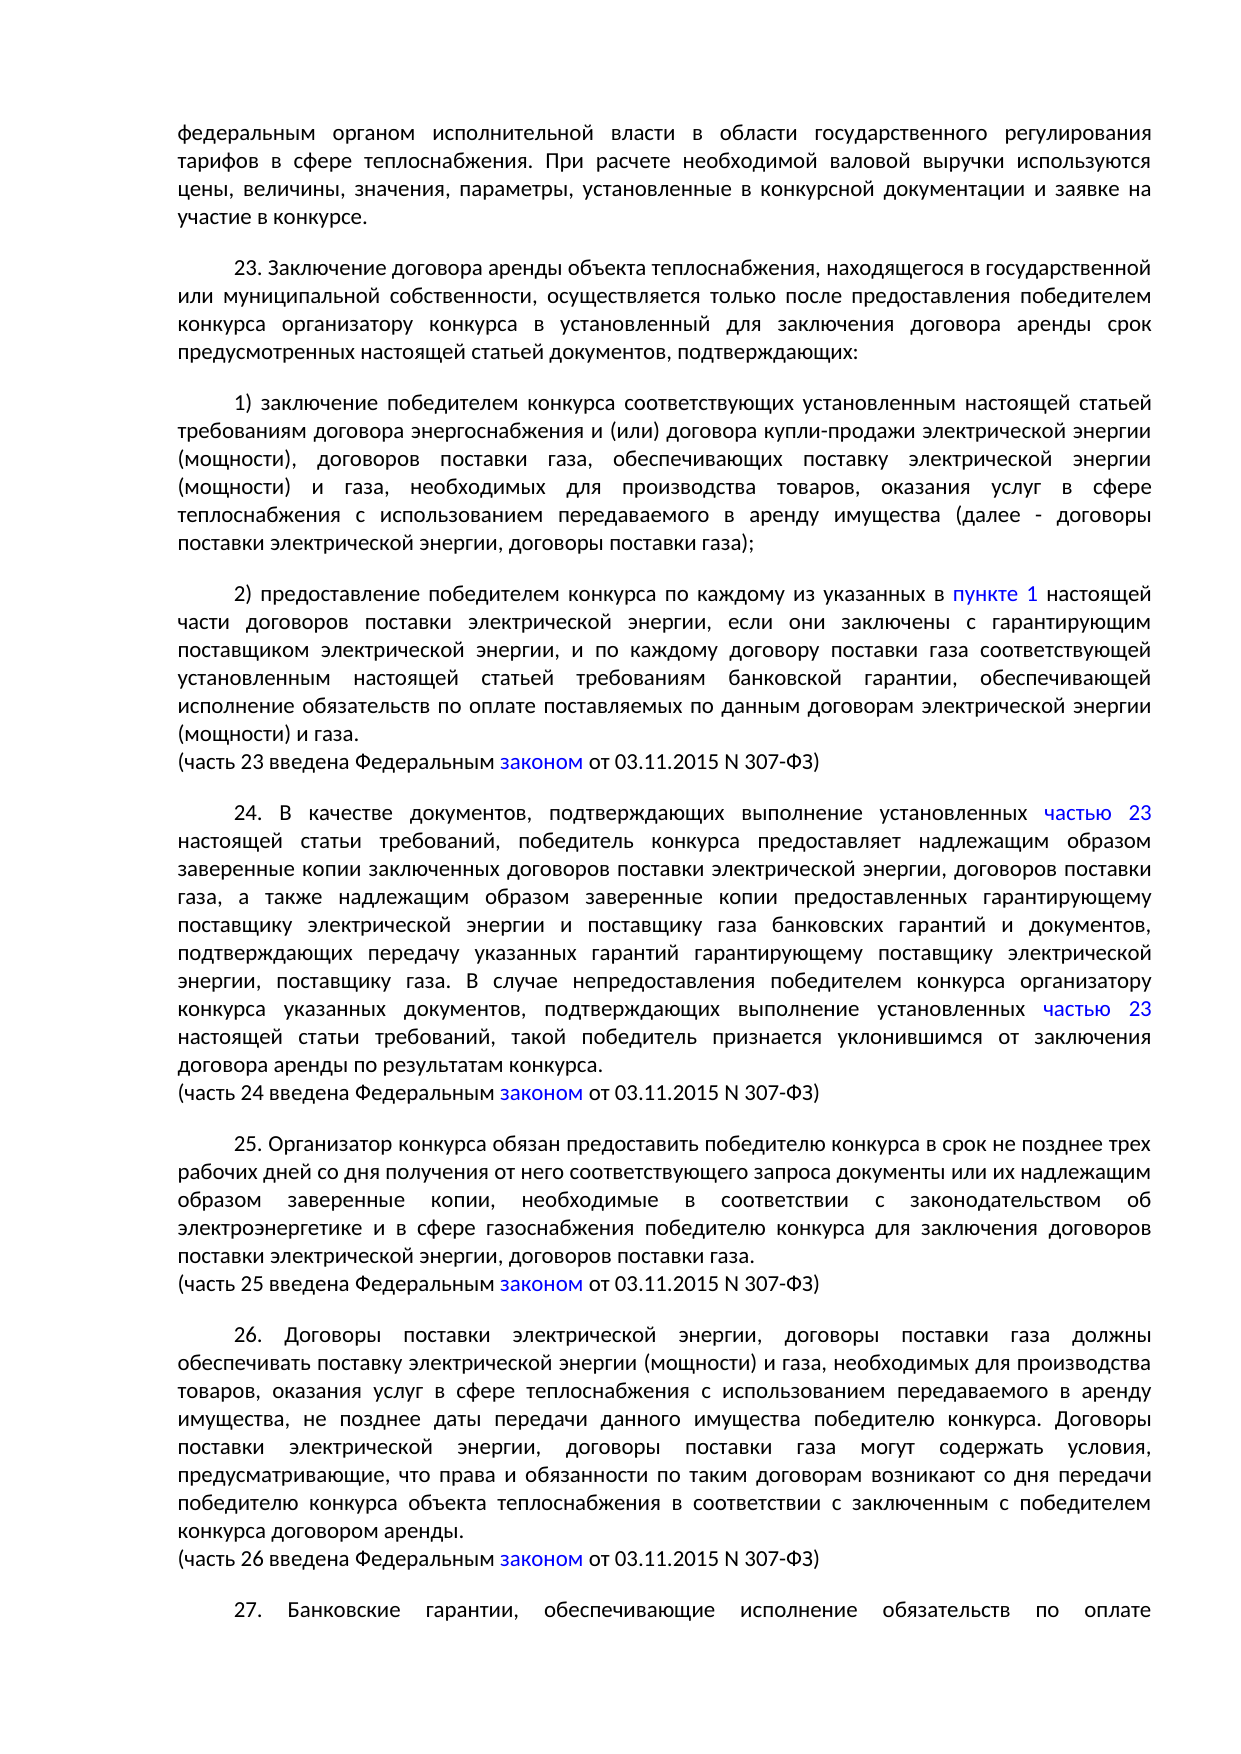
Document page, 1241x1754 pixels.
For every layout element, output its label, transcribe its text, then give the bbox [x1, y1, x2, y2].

text 1) заключение победителем конкурса соответствующих установленным настоящей статьей требованиям договора энергоснабжения и (или) договора купли-продажи электрической энергии (мощности), договоров поставки газа, обеспечивающих поставку электрической энергии (мощности) и газа, необходимых для производства товаров, оказания услуг в сфере теплоснабжения с использованием передаваемого в аренду имущества (далее - договоры поставки электрической энергии, договоры поставки газа); [177, 388, 1152, 556]
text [177, 118, 1152, 230]
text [177, 1596, 1152, 1623]
text (часть 24 введена Федеральным законом от 03.11.2015 N 307-ФЗ) [177, 1078, 1152, 1106]
text 26. Договоры поставки электрической энергии, договоры поставки газа должны обеспечивать поставку электрической энергии (мощности) и газа, необходимых для производства товаров, оказания услуг в сфере теплоснабжения с использованием передаваемого в аренду имущества, не позднее даты передачи данного имущества победителю конкурса. Договоры поставки электрической энергии, договоры поставки газа могут содержать условия, предусматривающие, что права и обязанности по таким договорам возникают со дня передачи победителю конкурса объекта теплоснабжения в соответствии с заключенным с победителем конкурса договором аренды. [177, 1320, 1152, 1544]
text (часть 25 введена Федеральным законом от 03.11.2015 N 307-ФЗ) [177, 1269, 1152, 1297]
text 25. Организатор конкурса обязан предоставить победителю конкурса в срок не позднее трех рабочих дней со дня получения от него соответствующего запроса документы или их надлежащим образом заверенные копии, необходимые в соответствии с законодательством об электроэнергетике и в сфере газоснабжения победителю конкурса для заключения договоров поставки электрической энергии, договоров поставки газа. [177, 1129, 1152, 1269]
text (часть 23 введена Федеральным законом от 03.11.2015 N 307-ФЗ) [177, 747, 1152, 775]
text 23. Заключение договора аренды объекта теплоснабжения, находящегося в государственной или муниципальной собственности, осуществляется только после предоставления победителем конкурса организатору конкурса в установленный для заключения договора аренды срок предусмотренных настоящей статьей документов, подтверждающих: [177, 253, 1152, 365]
text (часть 26 введена Федеральным законом от 03.11.2015 N 307-ФЗ) [177, 1544, 1152, 1573]
text 2) предоставление победителем конкурса по каждому из указанных в пункте 1 настоящей части договоров поставки электрической энергии, если они заключены с гарантирующим поставщиком электрической энергии, и по каждому договору поставки газа соответствующей установленным настоящей статьей требованиям банковской гарантии, обеспечивающей исполнение обязательств по оплате поставляемых по данным договорам электрической энергии (мощности) и газа. [177, 579, 1152, 747]
text 24. В качестве документов, подтверждающих выполнение установленных частью 23 настоящей статьи требований, победитель конкурса предоставляет надлежащим образом заверенные копии заключенных договоров поставки электрической энергии, договоров поставки газа, а также надлежащим образом заверенные копии предоставленных гарантирующему поставщику электрической энергии и поставщику газа банковских гарантий и документов, подтверждающих передачу указанных гарантий гарантирующему поставщику электрической энергии, поставщику газа. В случае непредоставления победителем конкурса организатору конкурса указанных документов, подтверждающих выполнение установленных частью 23 настоящей статьи требований, такой победитель признается уклонившимся от заключения договора аренды по результатам конкурса. [177, 798, 1152, 1078]
